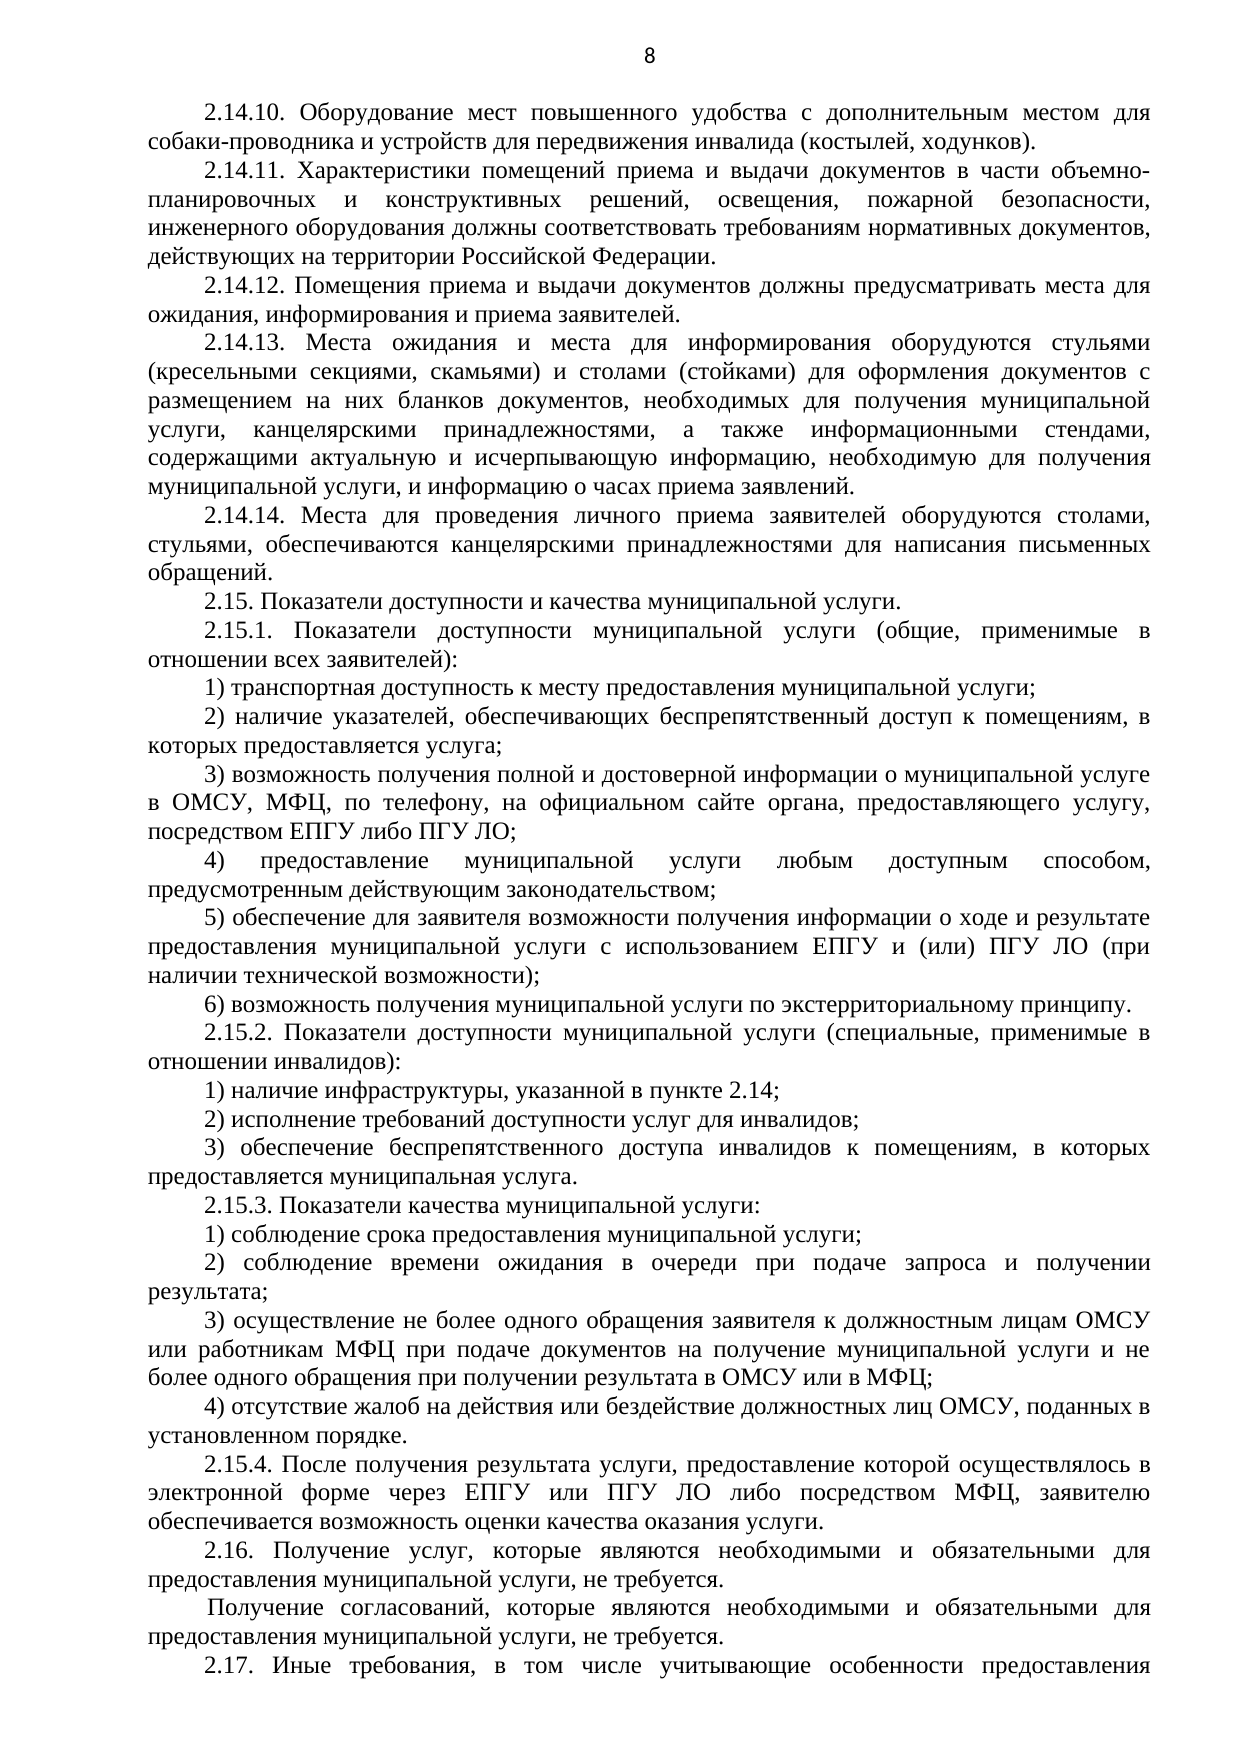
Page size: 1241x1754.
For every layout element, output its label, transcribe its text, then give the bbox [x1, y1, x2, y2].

text 5) обеспечение для заявителя возможности получения информации о ходе и результате предоставления муниципальной услуги с использованием ЕПГУ и (или) ПГУ ЛО (при наличии технической возможности); [148, 902, 1152, 989]
text 1) соблюдение срока предоставления муниципальной услуги; [148, 1219, 1152, 1247]
text 1) транспортная доступность к месту предоставления муниципальной услуги; [148, 672, 1152, 701]
text 4) отсутствие жалоб на действия или бездействие должностных лиц ОМСУ, поданных в установленном порядке. [148, 1391, 1152, 1449]
text 2.14.11. Характеристики помещений приема и выдачи документов в части объемно-планировочных и конструктивных решений, освещения, пожарной безопасности, инженерного оборудования должны соответствовать требованиям нормативных документов, действующих на территории Российской Федерации. [148, 155, 1152, 270]
text 1) наличие инфраструктуры, указанной в пункте 2.14; [148, 1075, 1152, 1104]
text 2.15. Показатели доступности и качества муниципальной услуги. [148, 586, 1152, 615]
text 4) предоставление муниципальной услуги любым доступным способом, предусмотренным действующим законодательством; [148, 845, 1152, 902]
text 2.16. Получение услуг, которые являются необходимыми и обязательными для предоставления муниципальной услуги, не требуется. [148, 1535, 1152, 1592]
text 3) возможность получения полной и достоверной информации о муниципальной услуге в ОМСУ, МФЦ, по телефону, на официальном сайте органа, предоставляющего услугу, посредством ЕПГУ либо ПГУ ЛО; [148, 759, 1152, 845]
text 2.15.3. Показатели качества муниципальной услуги: [148, 1190, 1152, 1219]
text 2.14.12. Помещения приема и выдачи документов должны предусматривать места для ожидания, информирования и приема заявителей. [148, 270, 1152, 327]
text 2.14.13. Места ожидания и места для информирования оборудуются стульями (кресельными секциями, скамьями) и столами (стойками) для оформления документов с размещением на них бланков документов, необходимых для получения муниципальной услуги, канцелярскими принадлежностями, а также информационными стендами, содержащими актуальную и исчерпывающую информацию, необходимую для получения муниципальной услуги, и информацию о часах приема заявлений. [148, 327, 1152, 500]
text 2.15.1. Показатели доступности муниципальной услуги (общие, применимые в отношении всех заявителей): [148, 615, 1152, 672]
text 2.14.10. Оборудование мест повышенного удобства с дополнительным местом для собаки-проводника и устройств для передвижения инвалида (костылей, ходунков). [148, 97, 1152, 155]
text 2.15.4. После получения результата услуги, предоставление которой осуществлялось в электронной форме через ЕПГУ или ПГУ ЛО либо посредством МФЦ, заявителю обеспечивается возможность оценки качества оказания услуги. [148, 1449, 1152, 1535]
text 2) исполнение требований доступности услуг для инвалидов; [148, 1104, 1152, 1132]
text 2) наличие указателей, обеспечивающих беспрепятственный доступ к помещениям, в которых предоставляется услуга; [148, 701, 1152, 759]
text 2.15.2. Показатели доступности муниципальной услуги (специальные, применимые в отношении инвалидов): [148, 1017, 1152, 1075]
text 2.14.14. Места для проведения личного приема заявителей оборудуются столами, стульями, обеспечиваются канцелярскими принадлежностями для написания письменных обращений. [148, 500, 1152, 586]
text 3) осуществление не более одного обращения заявителя к должностным лицам ОМСУ или работникам МФЦ при подаче документов на получение муниципальной услуги и не более одного обращения при получении результата в ОМСУ или в МФЦ; [148, 1305, 1152, 1391]
text 6) возможность получения муниципальной услуги по экстерриториальному принципу. [148, 989, 1152, 1017]
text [148, 1650, 1152, 1679]
text 2) соблюдение времени ожидания в очереди при подаче запроса и получении результата; [148, 1247, 1152, 1305]
text Получение согласований, которые являются необходимыми и обязательными для предоставления муниципальной услуги, не требуется. [148, 1592, 1152, 1650]
text 3) обеспечение беспрепятственного доступа инвалидов к помещениям, в которых предоставляется муниципальная услуга. [148, 1132, 1152, 1190]
